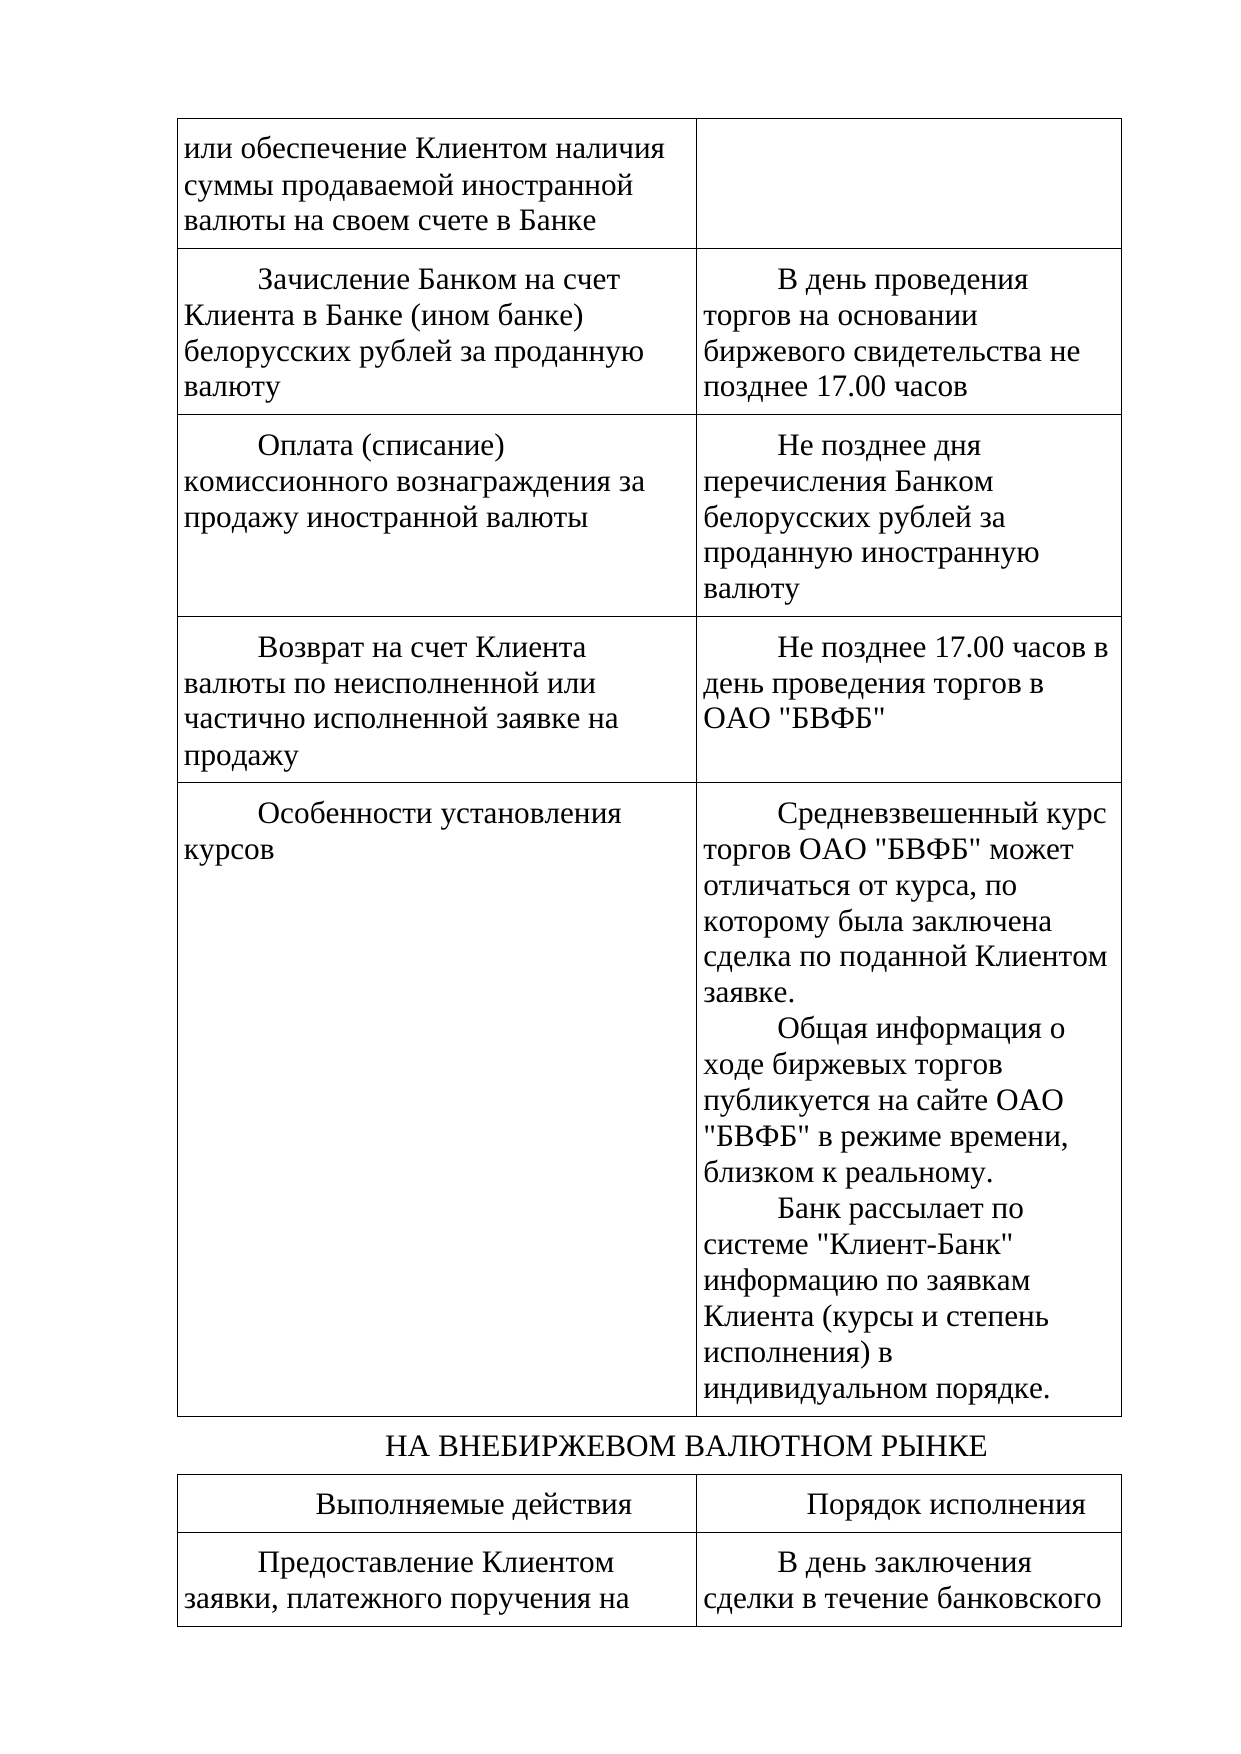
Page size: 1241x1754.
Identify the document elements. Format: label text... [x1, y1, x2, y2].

table_cell Возврат на счет Клиента валюты по неисполненной или частично исполненной заявке на продажу [178, 617, 696, 782]
table_cell Порядок исполнения [697, 1475, 1121, 1532]
table_cell Не позднее дня перечисления Банком белорусских рублей за проданную иностранную валюту [697, 415, 1121, 616]
table_cell Зачисление Банком на счет Клиента в Банке (ином банке) белорусских рублей за проданную валюту [178, 249, 696, 414]
table_cell Средневзвешенный курс торгов ОАО "БВФБ" может отличаться от курса, по которому была заключена сделка по поданной Клиентом заявке. Общая информация о ходе биржевых торгов публикуется на сайте ОАО "БВФБ" в режиме времени, близком к реальному. Банк рассылает по системе "Клиент-Банк" информацию по заявкам Клиента (курсы и степень исполнения) в индивидуальном порядке. [697, 783, 1121, 1416]
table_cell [697, 119, 1121, 248]
table_cell Оплата (списание) комиссионного вознаграждения за продажу иностранной валюты [178, 415, 696, 616]
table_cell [178, 119, 696, 248]
table_cell Выполняемые действия [178, 1475, 696, 1532]
table_cell Не позднее 17.00 часов в день проведения торгов в ОАО "БВФБ" [697, 617, 1121, 782]
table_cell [697, 1533, 1121, 1626]
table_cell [178, 1533, 696, 1626]
table_cell Особенности установления курсов [178, 783, 696, 1416]
table_cell В день проведения торгов на основании биржевого свидетельства не позднее 17.00 часов [697, 249, 1121, 414]
table_cell НА ВНЕБИРЖЕВОМ ВАЛЮТНОМ РЫНКЕ [177, 1417, 1122, 1474]
